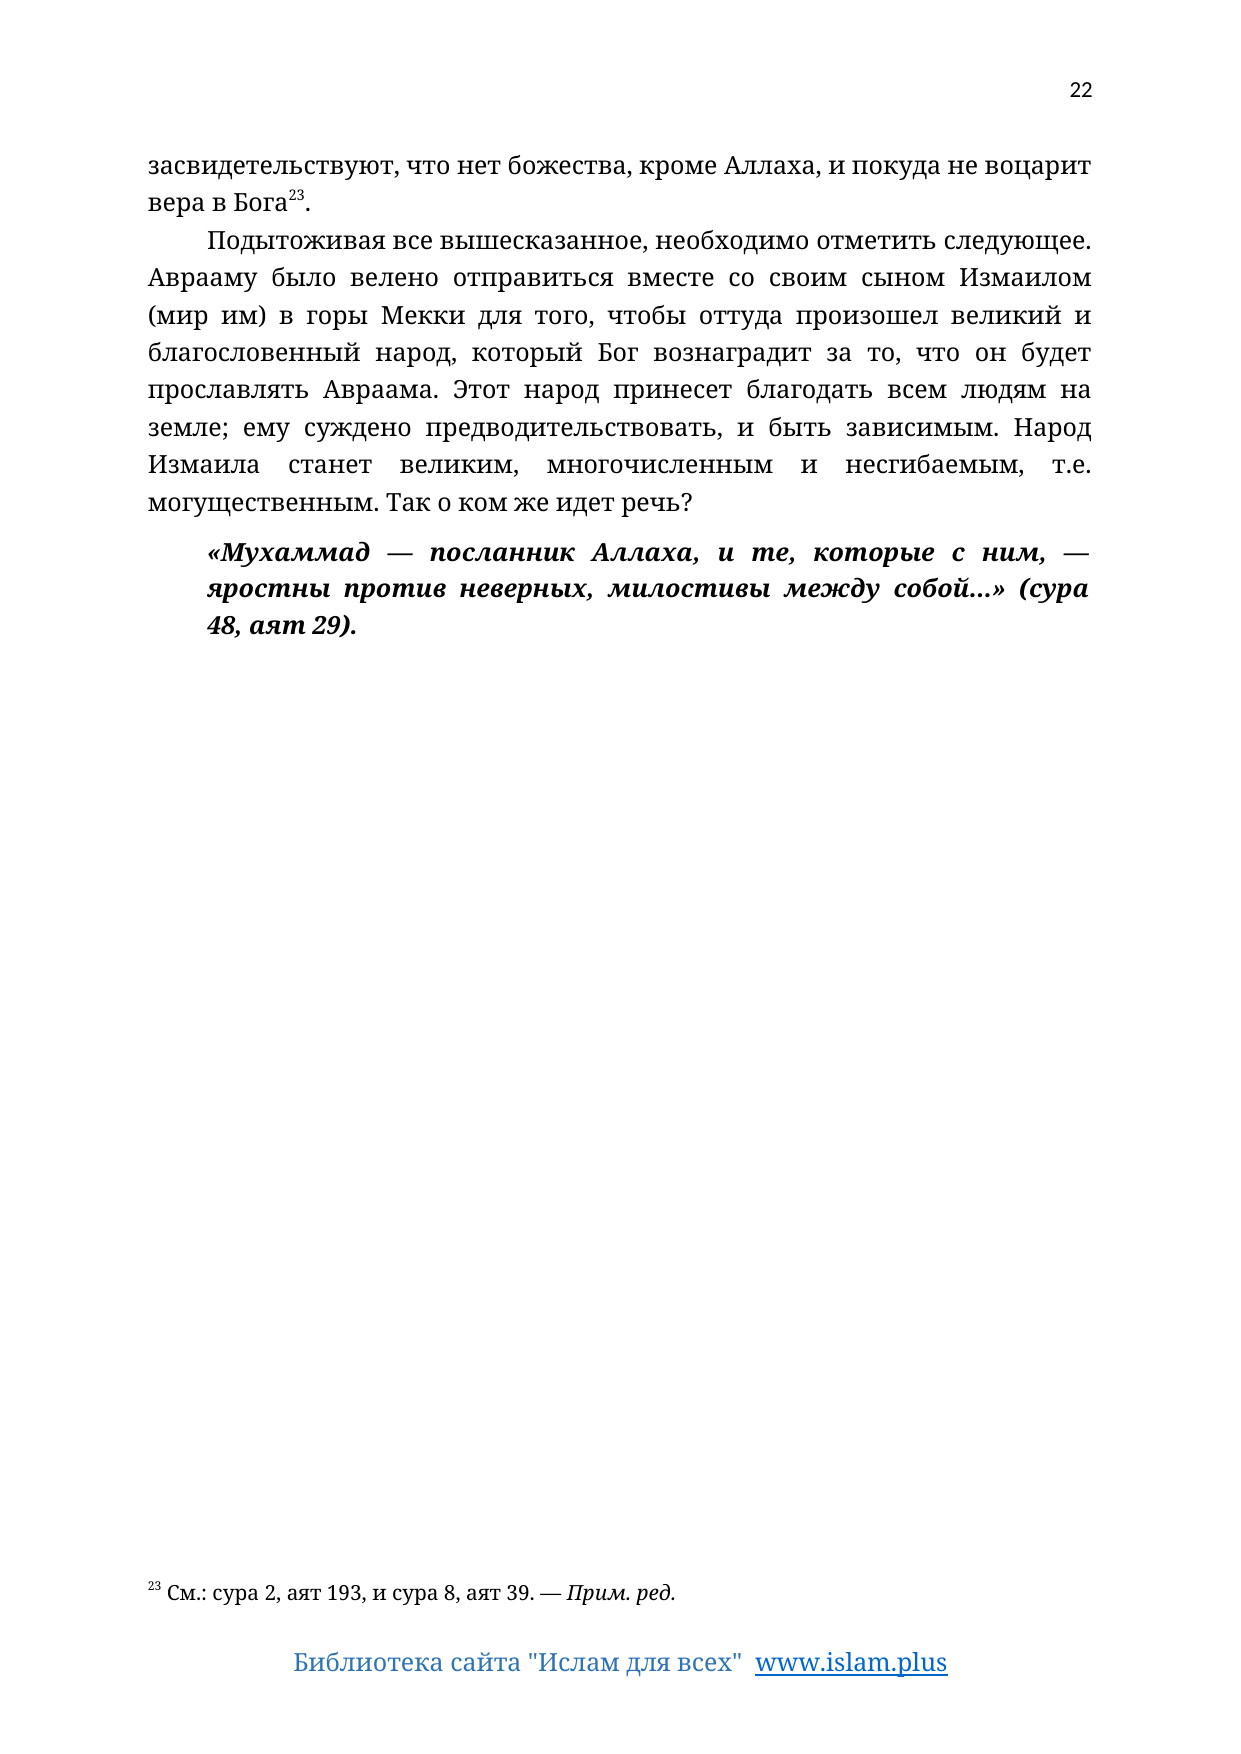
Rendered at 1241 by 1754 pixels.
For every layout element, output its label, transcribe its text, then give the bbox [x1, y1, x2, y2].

text «Мухаммад — посланник Аллаха, и те, которые с ним, — яростны против неверных, милостивы между собой...» (сура 48, аят 29). [207, 534, 1092, 642]
text Подытоживая все вышесказанное, необходимо отметить следующее. Аврааму было велено отправиться вместе со своим сыном Измаилом (мир им) в горы Мекки для того, чтобы оттуда произошел великий и благословенный народ, который Бог вознаградит за то, что он будет прославлять Авраама. Этот народ принесет благодать всем людям на земле; ему суждено предводительствовать, и быть зависимым. Народ Измаила станет великим, многочисленным и несгибаемым, т.е. могущественным. Так о ком же идет речь? [148, 222, 1092, 518]
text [148, 148, 1092, 219]
